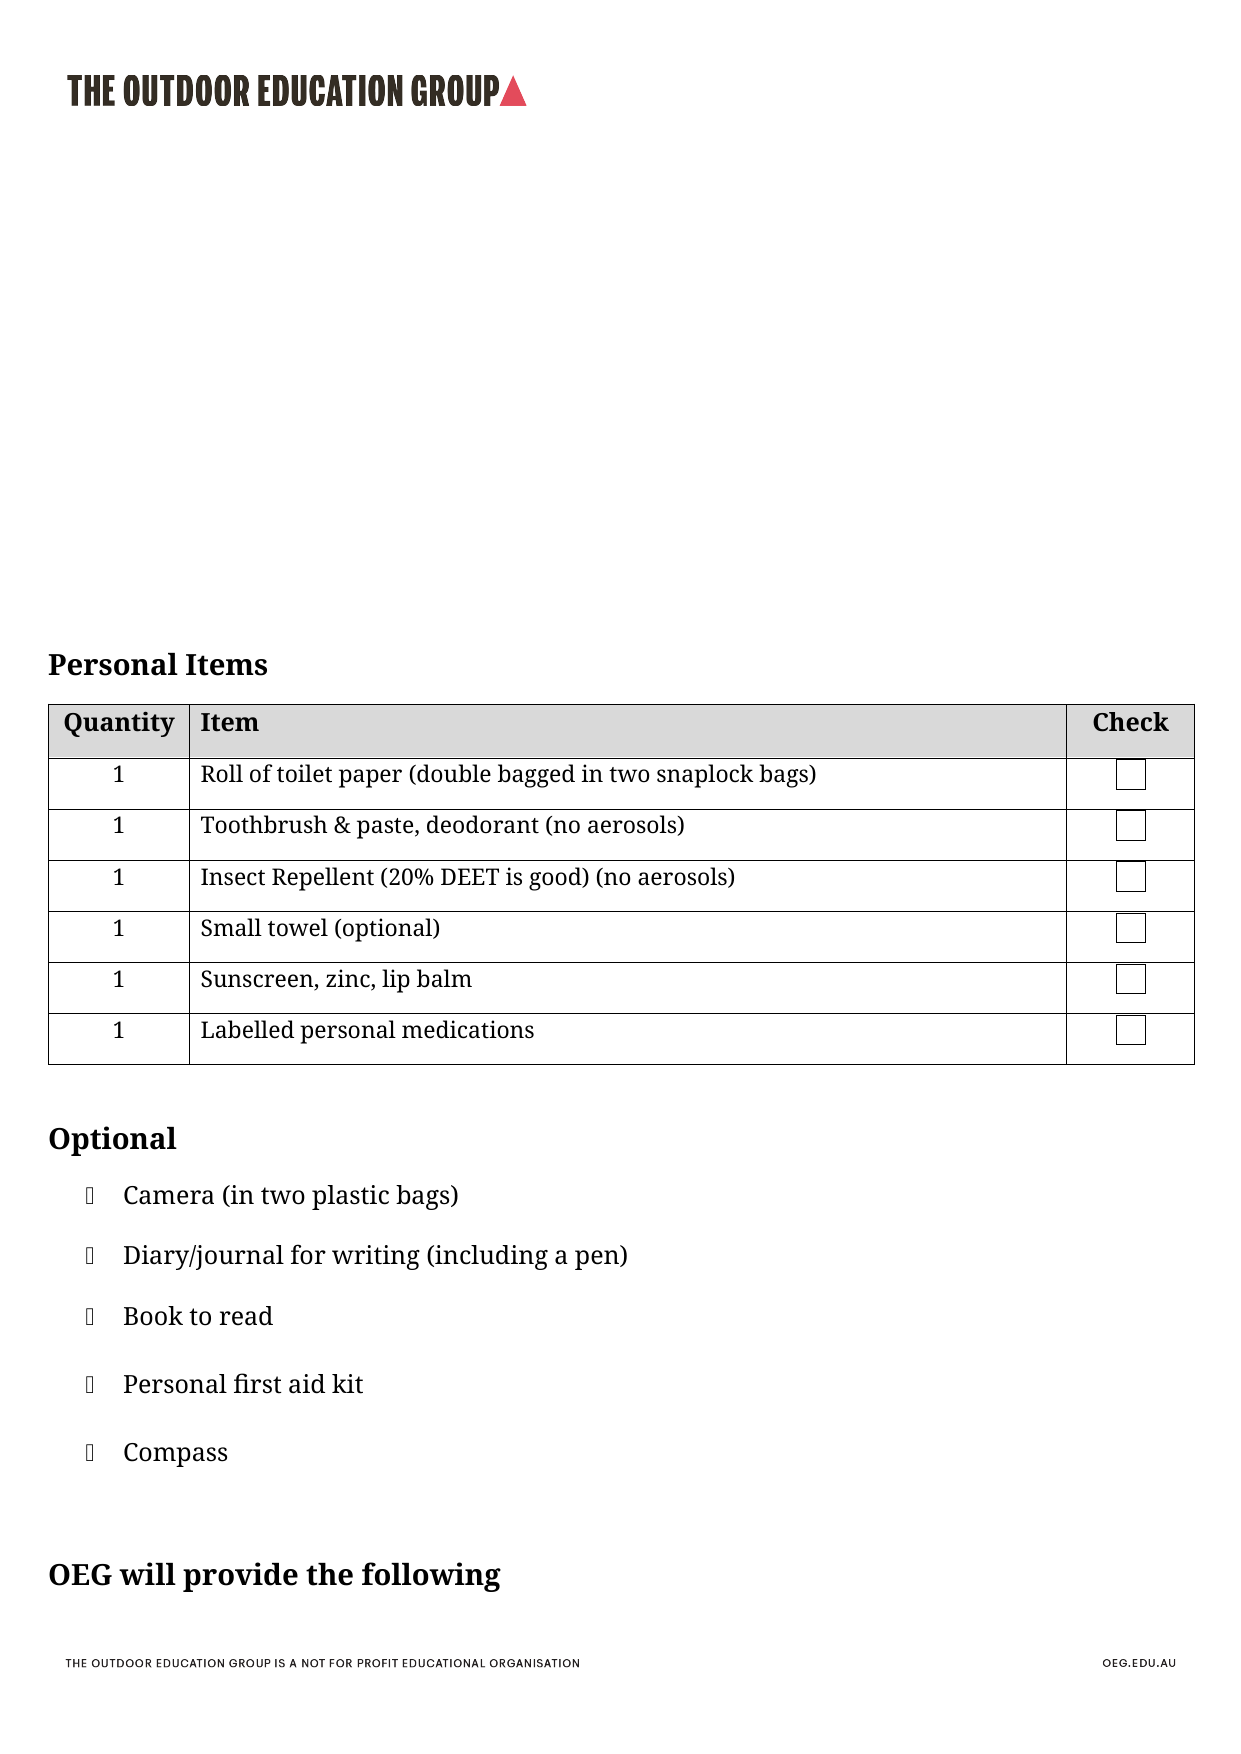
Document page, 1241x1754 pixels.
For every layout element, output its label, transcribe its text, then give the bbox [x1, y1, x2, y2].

picture [65, 1658, 581, 1671]
table_header Check [1067, 705, 1194, 757]
table_cell Book to read Personal first aid kit Compass [48, 1298, 1084, 1495]
text Optional [48, 1118, 1194, 1158]
table_cell [1067, 963, 1194, 1013]
table_cell Insect Repellent (20% DEET is good) (no aerosols) [190, 861, 1066, 911]
table_cell Roll of toilet paper (double bagged in two snaplock bags) [190, 759, 1066, 808]
table_cell Diary/journal for writing (including a pen) [48, 1238, 1084, 1298]
table_cell 1 [49, 912, 189, 962]
table_cell [1067, 1014, 1194, 1064]
picture [67, 75, 527, 106]
table_cell 1 [49, 861, 189, 911]
table_cell 1 [49, 963, 189, 1013]
table_header Camera (in two plastic bags) [48, 1178, 1084, 1238]
table_cell Labelled personal medications [190, 1014, 1066, 1064]
table_cell [1067, 759, 1194, 808]
table_cell 1 [49, 1014, 189, 1064]
table_cell 1 [49, 810, 189, 859]
table_cell Sunscreen, zinc, lip balm [190, 963, 1066, 1013]
text Personal Items [48, 644, 1194, 684]
picture [1102, 1657, 1177, 1683]
table_cell 1 [49, 759, 189, 808]
table_cell [1067, 912, 1194, 962]
table_header Item [190, 705, 1066, 757]
table_header Quantity [49, 705, 189, 757]
text OEG will provide the following [48, 1554, 1194, 1594]
table_cell [1067, 861, 1194, 911]
table_cell Small towel (optional) [190, 912, 1066, 962]
table_cell Toothbrush & paste, deodorant (no aerosols) [190, 810, 1066, 859]
table_cell [1067, 810, 1194, 859]
